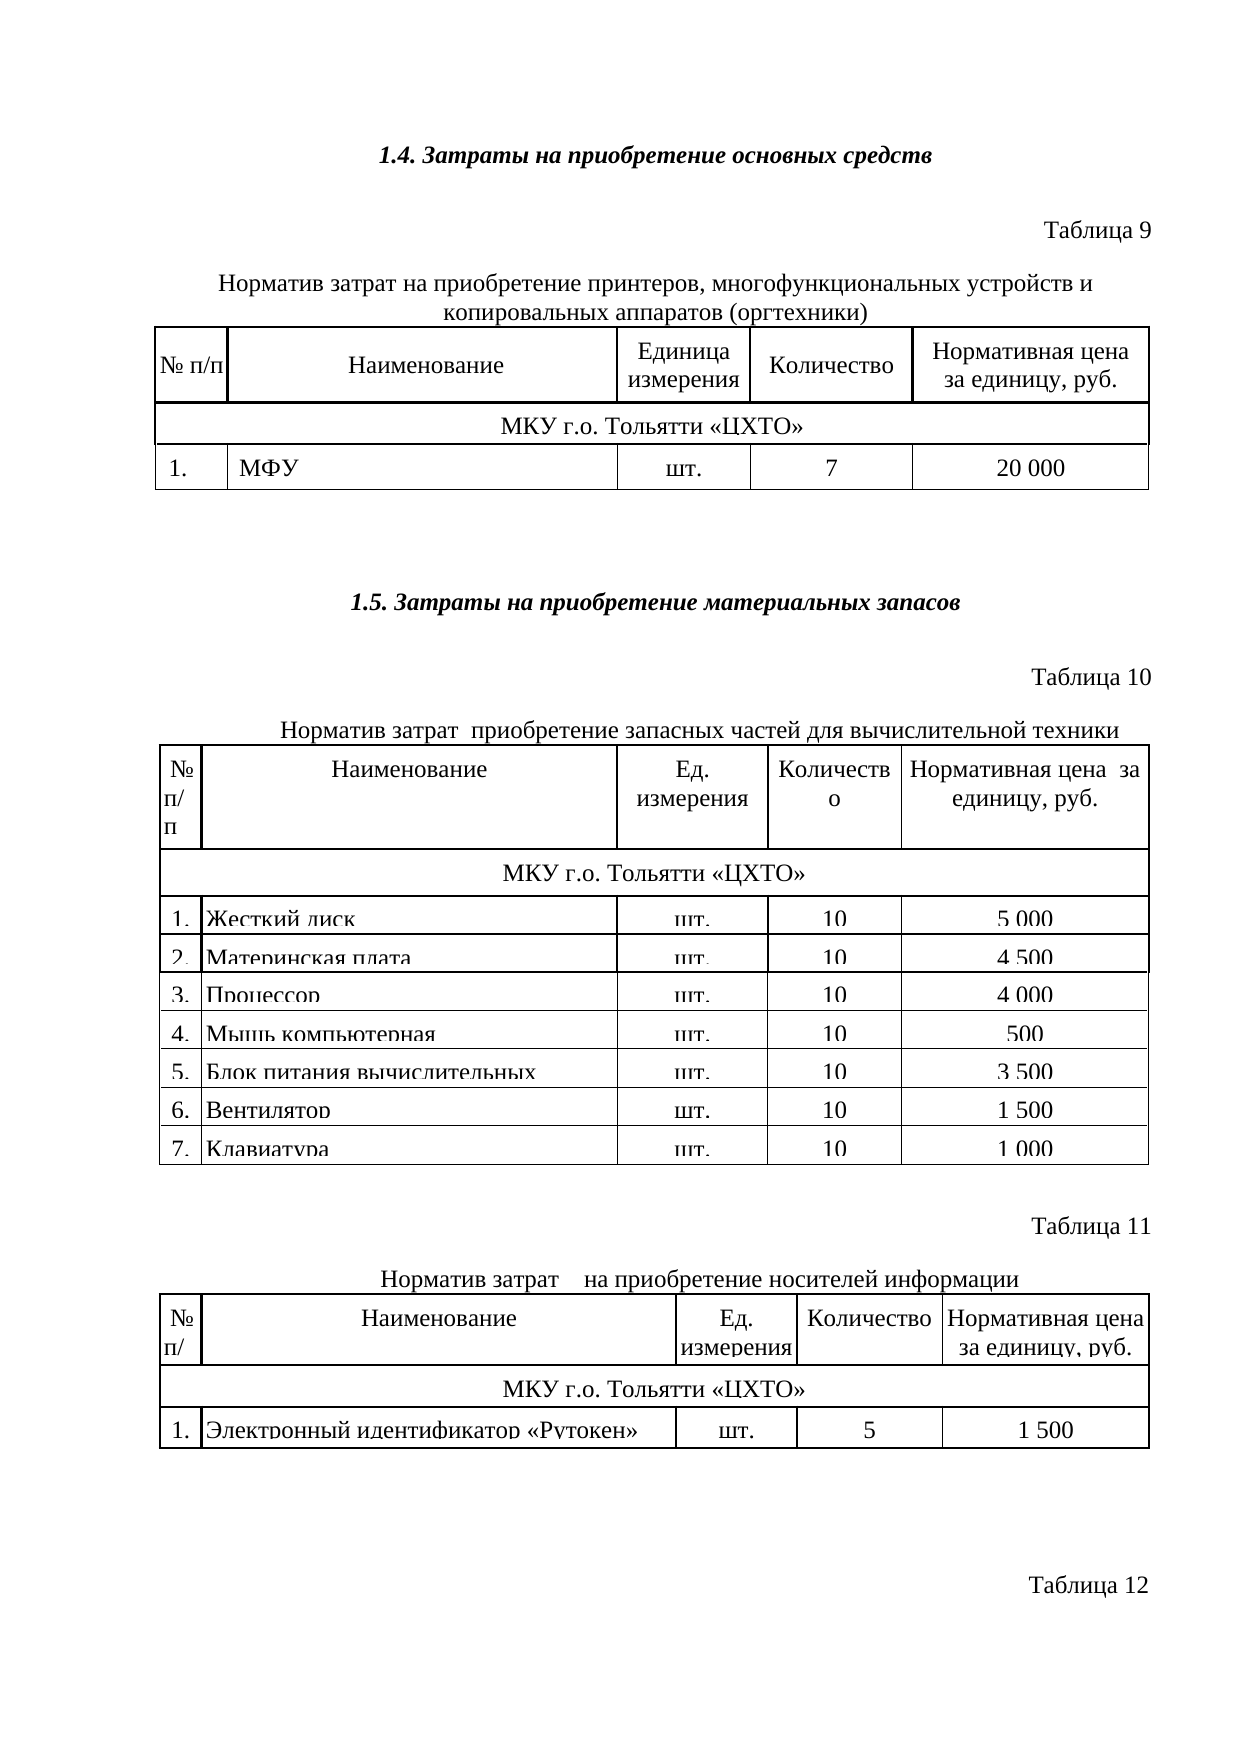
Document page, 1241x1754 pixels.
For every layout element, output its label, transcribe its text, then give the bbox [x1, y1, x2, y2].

table_cell 20 000 [913, 443, 1148, 489]
text 1.5. Затраты на приобретение материальных запасов [159, 590, 1152, 615]
table_cell шт. [618, 1011, 767, 1048]
table_cell шт. [618, 1049, 767, 1087]
table_header Наименование [203, 1295, 675, 1364]
table_cell 10 [769, 935, 901, 971]
table_cell Мышь компьютерная [202, 1011, 617, 1048]
table_cell 1. [156, 444, 227, 489]
table_cell 10 [768, 973, 901, 1010]
table_cell 1 500 [902, 1087, 1148, 1125]
table_header № п/п [156, 328, 226, 401]
table_cell 6. [160, 1087, 201, 1125]
text Таблица 9 [823, 218, 1152, 243]
table_header Нормативная цена за единицу, руб. [902, 746, 1148, 848]
table_header Наименование [229, 328, 616, 401]
table_cell 1. [161, 897, 200, 933]
table_cell Электронный идентификатор «Рутокен» [203, 1408, 675, 1447]
table_cell шт. [618, 445, 750, 489]
text Норматив затрат на приобретение принтеров, многофункциональных устройств и копировальных аппаратов (оргтехники) [159, 268, 1152, 326]
table_cell 10 [768, 1088, 901, 1125]
table_cell 1. [161, 1408, 200, 1447]
table_cell 1 000 [902, 1125, 1148, 1163]
table_cell Материнская плата [203, 935, 616, 971]
table_cell 3. [160, 973, 201, 1010]
table_cell шт. [618, 973, 767, 1010]
text Норматив затрат на приобретение носителей информации [159, 1264, 1152, 1293]
table_cell шт. [677, 1408, 796, 1447]
table_cell МКУ г.о. Тольятти «ЦХТО» [161, 850, 1148, 894]
text Таблица 10 [823, 665, 1152, 690]
table_header Нормативная цена за единицу, руб. [943, 1295, 1148, 1364]
table_cell 10 [768, 1126, 901, 1163]
table_cell 4 000 [902, 971, 1148, 1010]
table_header № п/п [161, 746, 200, 848]
text Таблица 12 [159, 1574, 1149, 1599]
table_cell 2. [161, 935, 200, 971]
table_cell Клавиатура [202, 1126, 617, 1163]
table_cell 1 500 [943, 1408, 1148, 1447]
text Норматив затрат приобретение запасных частей для вычислительной техники [159, 715, 1152, 744]
text 1.4. Затраты на приобретение основных средств [159, 143, 1152, 168]
table_cell 4. [160, 1010, 201, 1048]
table_cell шт. [618, 935, 767, 971]
table_cell 4 500 [902, 935, 1148, 971]
table_cell шт. [618, 897, 767, 933]
table_header № п/п [161, 1295, 200, 1364]
table_cell 5 [798, 1408, 942, 1447]
table_cell Блок питания вычислительных машин [202, 1049, 617, 1087]
table_cell МФУ [228, 445, 617, 489]
table_cell 10 [768, 1011, 901, 1048]
table_header Ед. измерения [677, 1295, 796, 1364]
table_cell 5 000 [902, 897, 1148, 933]
table_header Единица измерения [618, 328, 749, 401]
table_header Нормативная цена за единицу, руб. [914, 328, 1148, 401]
table_cell МКУ г.о. Тольятти «ЦХТО» [156, 404, 1148, 443]
table_header Количество [751, 328, 911, 401]
table_header Ед. измерения [618, 746, 767, 848]
table_cell 5. [160, 1048, 201, 1087]
table_cell 500 [902, 1010, 1148, 1048]
table_cell шт. [618, 1126, 767, 1163]
table_header Количество [798, 1295, 942, 1364]
table_header Наименование [203, 746, 616, 848]
table_cell Вентилятор [202, 1088, 617, 1125]
text Таблица 11 [823, 1214, 1152, 1239]
table_header Количество [769, 746, 901, 848]
table_cell шт. [618, 1088, 767, 1125]
table_cell Жесткий диск [203, 897, 616, 933]
table_cell 7 [751, 445, 912, 489]
table_cell 10 [769, 897, 901, 933]
table_cell 7. [160, 1125, 201, 1163]
table_cell Процессор [202, 973, 617, 1010]
table_cell 10 [768, 1049, 901, 1087]
table_cell 3 500 [902, 1048, 1148, 1087]
table_cell МКУ г.о. Тольятти «ЦХТО» [161, 1366, 1148, 1406]
